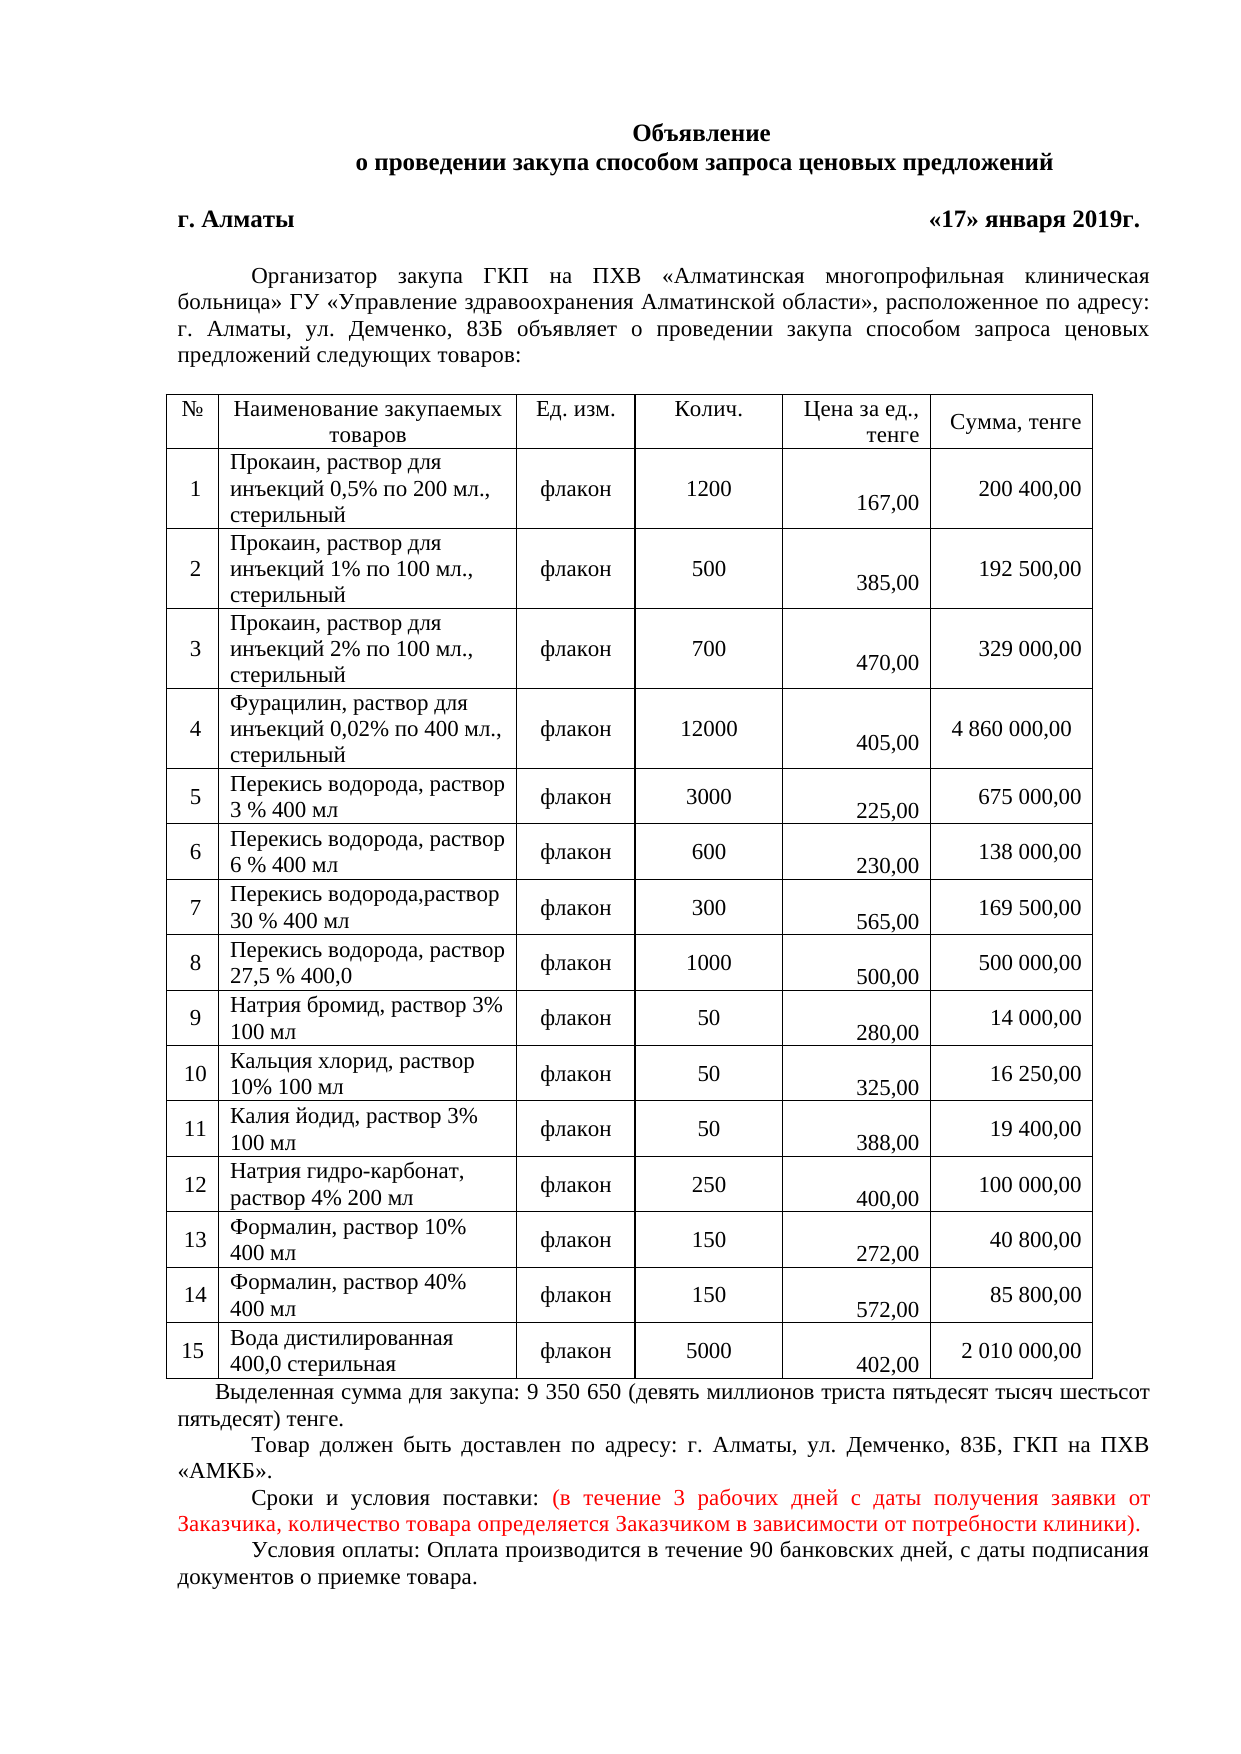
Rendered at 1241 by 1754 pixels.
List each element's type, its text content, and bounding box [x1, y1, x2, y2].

table_cell 3 [167, 609, 218, 688]
table_cell 150 [636, 1212, 782, 1267]
table_cell 5 [167, 769, 218, 823]
table_cell Натрия бромид, раствор 3% 100 мл [219, 991, 516, 1045]
table_cell 3000 [636, 769, 782, 823]
table_cell 12000 [636, 689, 782, 768]
table_cell флакон [517, 1101, 634, 1156]
table_cell флакон [517, 880, 634, 934]
table_cell 402,00 [783, 1323, 930, 1377]
table_cell 200 400,00 [931, 449, 1092, 527]
table_cell 325,00 [783, 1046, 930, 1100]
table_cell 16 250,00 [931, 1046, 1092, 1100]
table_cell 675 000,00 [931, 769, 1092, 823]
text Условия оплаты: Оплата производится в течение 90 банковских дней, с даты подписания документов о приемке товара. [177, 1537, 1152, 1589]
table_cell 329 000,00 [931, 609, 1092, 688]
table_cell 4 860 000,00 [931, 689, 1092, 768]
table_cell 280,00 [783, 991, 930, 1045]
table_cell 14 000,00 [931, 991, 1092, 1045]
table_cell Фурацилин, раствор для инъекций 0,02% по 400 мл., стерильный [219, 689, 516, 768]
table_cell 300 [636, 880, 782, 934]
subtitle г. Алматы «17» января 2019г. [177, 204, 1152, 233]
text Выделенная сумма для закупа: 9 350 650 (девять миллионов триста пятьдесят тысяч шестьсот пятьдесят) тенге. [177, 1378, 1152, 1431]
table_cell 15 [167, 1323, 218, 1377]
table_cell флакон [517, 824, 634, 879]
text Товар должен быть доставлен по адресу: г. Алматы, ул. Демченко, 83Б, ГКП на ПХВ «АМКБ». [177, 1431, 1152, 1484]
table_cell 6 [167, 824, 218, 879]
table_cell Прокаин, раствор для инъекций 0,5% по 200 мл., стерильный [219, 449, 516, 527]
table_cell 500 000,00 [931, 935, 1092, 989]
table_cell 7 [167, 880, 218, 934]
table_cell Прокаин, раствор для инъекций 1% по 100 мл., стерильный [219, 529, 516, 608]
table_cell 1000 [636, 935, 782, 989]
table_cell флакон [517, 689, 634, 768]
table_header № [167, 395, 218, 447]
table_cell 50 [636, 1046, 782, 1100]
table_cell 2 010 000,00 [931, 1323, 1092, 1377]
table_cell 150 [636, 1268, 782, 1322]
table_cell 572,00 [783, 1268, 930, 1322]
table_cell флакон [517, 935, 634, 989]
table_cell 14 [167, 1268, 218, 1322]
table_cell флакон [517, 769, 634, 823]
table_cell 169 500,00 [931, 880, 1092, 934]
table_cell 470,00 [783, 609, 930, 688]
table_cell 192 500,00 [931, 529, 1092, 608]
table_cell 11 [167, 1101, 218, 1156]
text Сроки и условия поставки: (в течение 3 рабочих дней с даты получения заявки от Заказчика, количество товара определяется Заказчиком в зависимости от потребности клиники). [177, 1484, 1152, 1537]
subtitle Объявление [177, 118, 1152, 147]
table_cell 40 800,00 [931, 1212, 1092, 1267]
table_cell 13 [167, 1212, 218, 1267]
table_cell флакон [517, 1157, 634, 1211]
table_cell Перекись водорода, раствор 27,5 % 400,0 [219, 935, 516, 989]
table_header Наименование закупаемых товаров [219, 395, 516, 447]
text Организатор закупа ГКП на ПХВ «Алматинская многопрофильная клиническая больница» ГУ «Управление здравоохранения Алматинской области», расположенное по адресу: г. Алматы, ул. Демченко, 83Б объявляет о проведении закупа способом запроса ценовых предложений следующих товаров: [177, 262, 1152, 367]
table_cell 225,00 [783, 769, 930, 823]
table_cell Натрия гидро-карбонат, раствор 4% 200 мл [219, 1157, 516, 1211]
table_cell 100 000,00 [931, 1157, 1092, 1211]
table_cell 50 [636, 991, 782, 1045]
table_cell 5000 [636, 1323, 782, 1377]
table_cell 167,00 [783, 449, 930, 527]
table_cell 19 400,00 [931, 1101, 1092, 1156]
table_cell Вода дистилированная 400,0 стерильная [219, 1323, 516, 1377]
table_cell 1 [167, 449, 218, 527]
table_cell Прокаин, раствор для инъекций 2% по 100 мл., стерильный [219, 609, 516, 688]
table_header Сумма, тенге [931, 395, 1092, 447]
table_cell 250 [636, 1157, 782, 1211]
table_cell 272,00 [783, 1212, 930, 1267]
table_cell 500,00 [783, 935, 930, 989]
table_cell 230,00 [783, 824, 930, 879]
table_cell 385,00 [783, 529, 930, 608]
table_cell 50 [636, 1101, 782, 1156]
table_cell флакон [517, 1323, 634, 1377]
table_cell флакон [517, 529, 634, 608]
table_cell флакон [517, 1268, 634, 1322]
table_cell Калия йодид, раствор 3% 100 мл [219, 1101, 516, 1156]
table_cell 700 [636, 609, 782, 688]
table_header Цена за ед., тенге [783, 395, 930, 447]
table_cell 500 [636, 529, 782, 608]
table_cell Формалин, раствор 40% 400 мл [219, 1268, 516, 1322]
table_cell 1200 [636, 449, 782, 527]
table_cell флакон [517, 609, 634, 688]
table_cell флакон [517, 991, 634, 1045]
table_cell 12 [167, 1157, 218, 1211]
table_cell Перекись водорода, раствор 6 % 400 мл [219, 824, 516, 879]
table_cell 565,00 [783, 880, 930, 934]
table_cell 4 [167, 689, 218, 768]
table_cell 8 [167, 935, 218, 989]
table_cell флакон [517, 1046, 634, 1100]
table_cell 388,00 [783, 1101, 930, 1156]
table_cell 600 [636, 824, 782, 879]
table_cell 400,00 [783, 1157, 930, 1211]
table_header Ед. изм. [517, 395, 634, 447]
table_cell Кальция хлорид, раствор 10% 100 мл [219, 1046, 516, 1100]
table_cell 138 000,00 [931, 824, 1092, 879]
table_cell Формалин, раствор 10% 400 мл [219, 1212, 516, 1267]
table_header Колич. [636, 395, 782, 447]
table_cell 10 [167, 1046, 218, 1100]
table_cell флакон [517, 449, 634, 527]
table_cell 9 [167, 991, 218, 1045]
table_cell 2 [167, 529, 218, 608]
table_cell флакон [517, 1212, 634, 1267]
table_cell 405,00 [783, 689, 930, 768]
table_cell Перекись водорода,раствор 30 % 400 мл [219, 880, 516, 934]
subtitle о проведении закупа способом запроса ценовых предложений [177, 147, 1152, 176]
table_cell 85 800,00 [931, 1268, 1092, 1322]
table_cell Перекись водорода, раствор 3 % 400 мл [219, 769, 516, 823]
